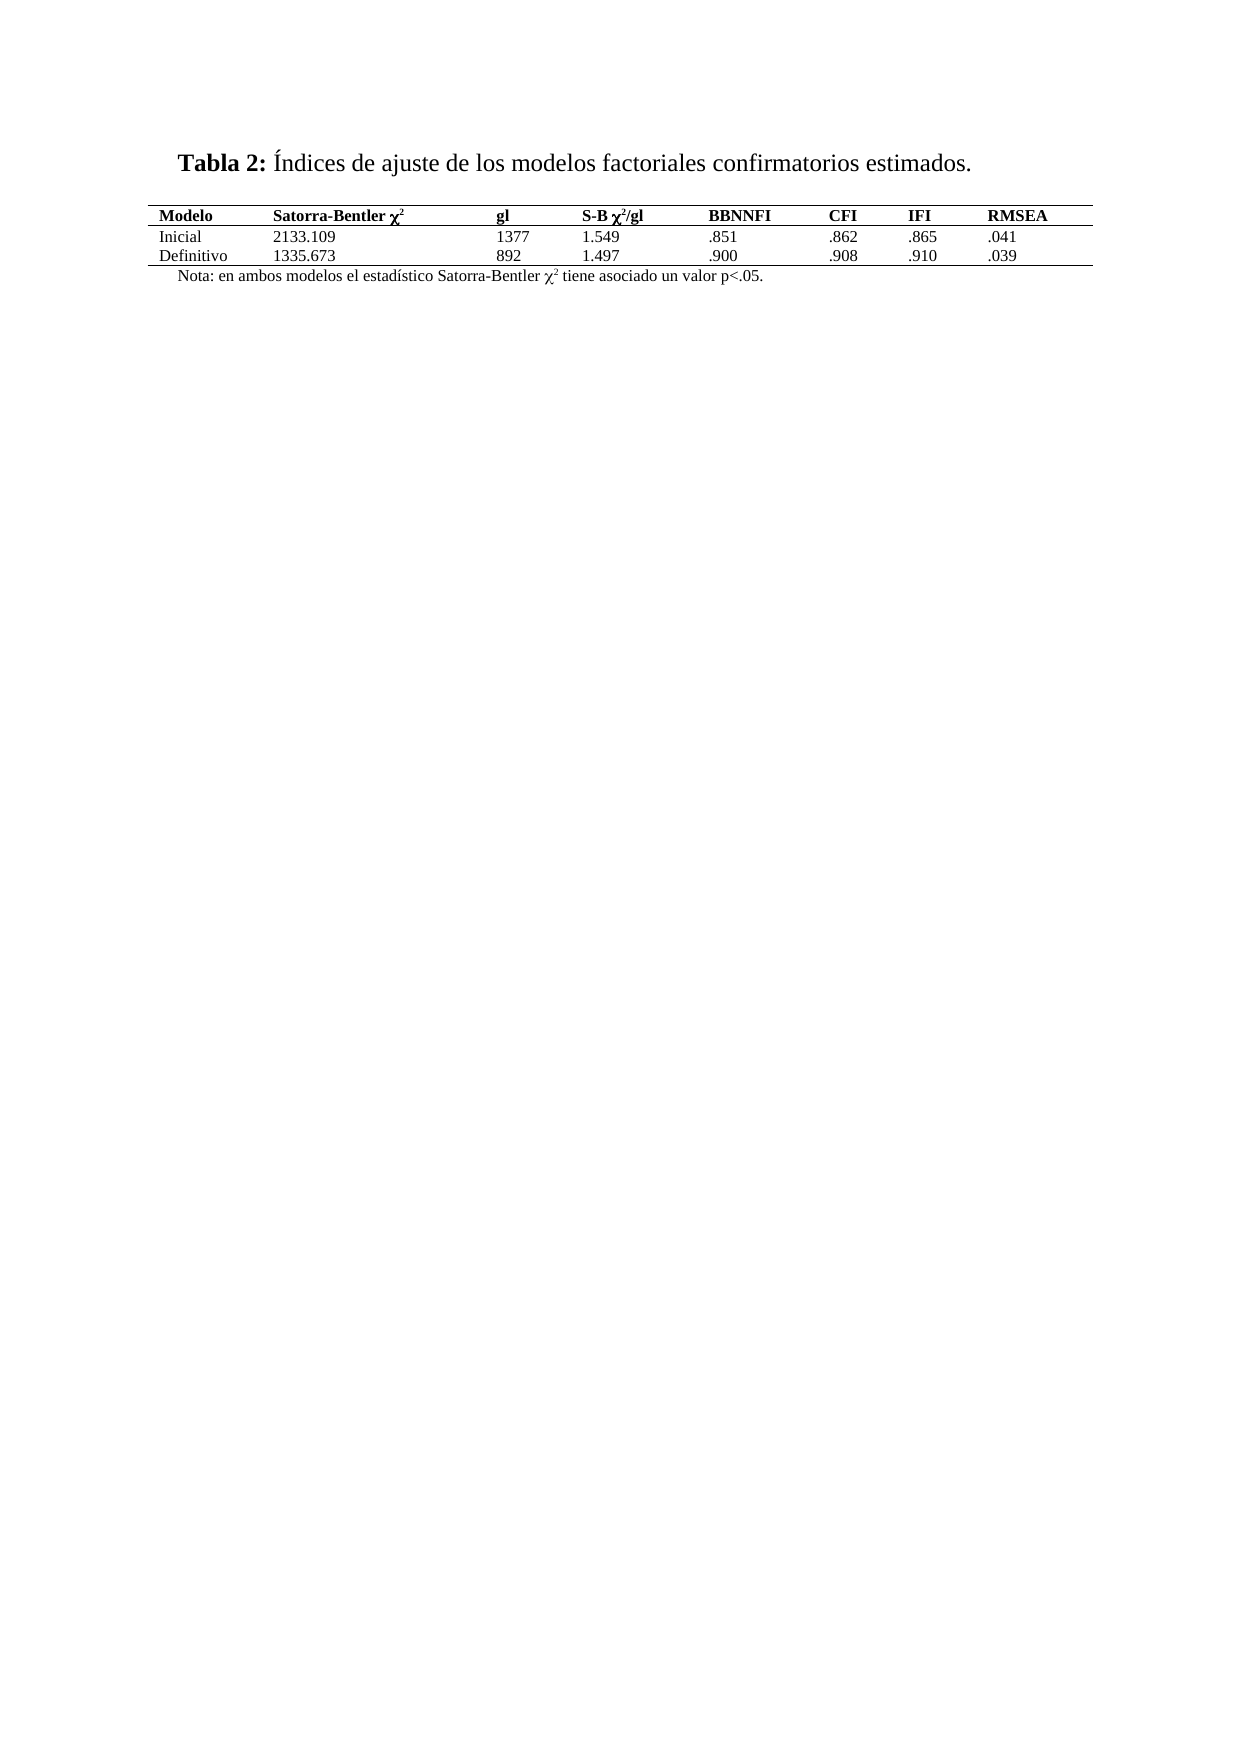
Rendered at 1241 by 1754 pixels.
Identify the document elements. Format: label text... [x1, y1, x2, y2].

table_cell 892 [485, 246, 571, 265]
table_header gl [485, 206, 571, 225]
text Nota: en ambos modelos el estadístico Satorra-Bentler 2 tiene asociado un valor p<.05. [177, 266, 1063, 285]
table_cell .900 [697, 246, 817, 265]
table_header Satorra-Bentler 2 [262, 206, 485, 225]
table_header CFI [817, 206, 897, 225]
table_cell .041 [976, 226, 1093, 246]
table_cell 1335.673 [262, 246, 485, 265]
table_cell .862 [817, 226, 897, 246]
table_cell .039 [976, 246, 1093, 265]
table_cell .910 [897, 246, 976, 265]
table_cell 1377 [485, 226, 571, 246]
table_cell 1.497 [571, 246, 697, 265]
table_cell .865 [897, 226, 976, 246]
table_header BBNNFI [697, 206, 817, 225]
table_cell Definitivo [148, 246, 262, 265]
table_cell 1.549 [571, 226, 697, 246]
table_cell .908 [817, 246, 897, 265]
table_header IFI [897, 206, 976, 225]
table_header RMSEA [976, 206, 1093, 225]
table_cell Inicial [148, 226, 262, 246]
table_cell 2133.109 [262, 226, 485, 246]
table_cell .851 [697, 226, 817, 246]
table_header S-B 2/gl [571, 206, 697, 225]
table_header Modelo [148, 206, 262, 225]
text Tabla 2: Índices de ajuste de los modelos factoriales confirmatorios estimados. [177, 148, 1063, 176]
